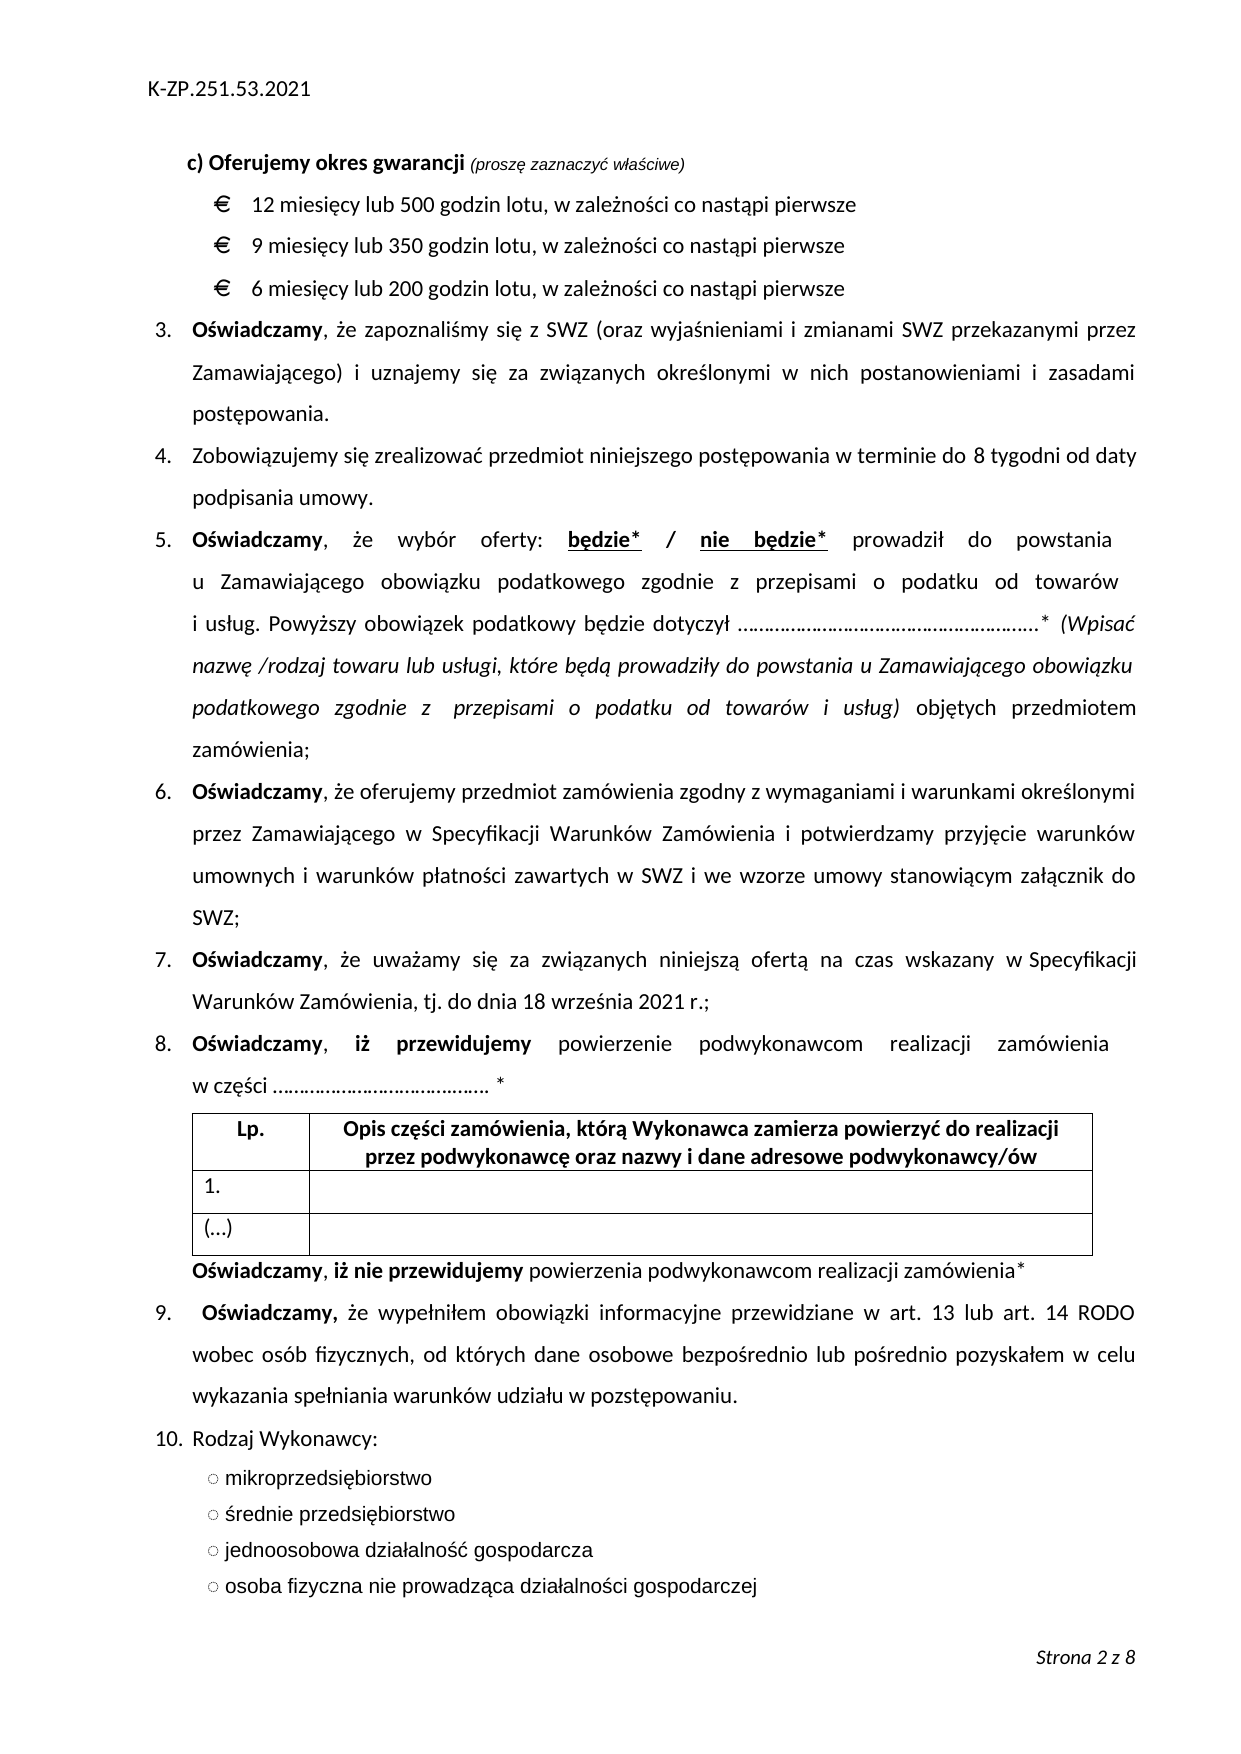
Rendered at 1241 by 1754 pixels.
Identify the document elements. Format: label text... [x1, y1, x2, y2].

list Oświadczamy, że oferujemy przedmiot zamówienia zgodny z wymaganiami i warunkami określonymi przez Zamawiającego w Specyfikacji Warunków Zamówienia i potwierdzamy przyjęcie warunków umownych i warunków płatności zawartych w SWZ i we wzorze umowy stanowiącym załącznik do SWZ; [154, 777, 1137, 931]
table_header Opis części zamówienia, którą Wykonawca zamierza powierzyć do realizacji przez podwykonawcę oraz nazwy i dane adresowe podwykonawcy/ów [310, 1114, 1092, 1170]
list 󠆨 mikroprzedsiębiorstwo [207, 1466, 1137, 1489]
text Oświadczamy, iż nie przewidujemy powierzenia podwykonawcom realizacji zamówienia* [192, 1256, 1137, 1284]
list Oświadczamy, że uważamy się za związanych niniejszą ofertą na czas wskazany w Specyfikacji Warunków Zamówienia, tj. do dnia 18 września 2021 r.; [154, 945, 1137, 1015]
list Oświadczamy, że wybór oferty: będzie* / nie będzie* prowadził do powstania u Zamawiającego obowiązku podatkowego zgodnie z przepisami o podatku od towarów i usług. Powyższy obowiązek podatkowy będzie dotyczył ………………………………………………...* (Wpisać nazwę /rodzaj towaru lub usługi, które będą prowadziły do powstania u Zamawiającego obowiązku podatkowego zgodnie z przepisami o podatku od towarów i usług) objętych przedmiotem zamówienia; [154, 526, 1137, 763]
table_cell [310, 1171, 1092, 1212]
list 󠆨 jednoosobowa działalność gospodarcza [207, 1537, 1137, 1561]
list Oświadczamy, iż przewidujemy powierzenie podwykonawcom realizacji zamówienia w części …………………………….……. * [154, 1029, 1137, 1099]
table_cell 1. [193, 1171, 309, 1212]
table_header Lp. [193, 1114, 309, 1170]
table_cell (…) [193, 1214, 309, 1255]
table_cell [310, 1214, 1092, 1255]
list c) Oferujemy okres gwarancji (proszę zaznaczyć właściwe) [187, 148, 1137, 176]
list Zobowiązujemy się zrealizować przedmiot niniejszego postępowania w terminie do 8 tygodni od daty podpisania umowy. [154, 442, 1137, 512]
list 󠆨 osoba fizyczna nie prowadząca działalności gospodarczej [207, 1573, 1137, 1597]
list 6 miesięcy lub 200 godzin lotu, w zależności co nastąpi pierwsze [214, 274, 1137, 302]
list Oświadczamy, że wypełniłem obowiązki informacyjne przewidziane w art. 13 lub art. 14 RODO wobec osób fizycznych, od których dane osobowe bezpośrednio lub pośrednio pozyskałem w celu wykazania spełniania warunków udziału w pozstępowaniu. [154, 1298, 1137, 1410]
list Rodzaj Wykonawcy: [154, 1424, 1137, 1452]
list 9 miesięcy lub 350 godzin lotu, w zależności co nastąpi pierwsze [214, 232, 1137, 260]
list 12 miesięcy lub 500 godzin lotu, w zależności co nastąpi pierwsze [214, 190, 1137, 218]
list Oświadczamy, że zapoznaliśmy się z SWZ (oraz wyjaśnieniami i zmianami SWZ przekazanymi przez Zamawiającego) i uznajemy się za związanych określonymi w nich postanowieniami i zasadami postępowania. [154, 316, 1137, 428]
list 󠆨 średnie przedsiębiorstwo [207, 1502, 1137, 1526]
